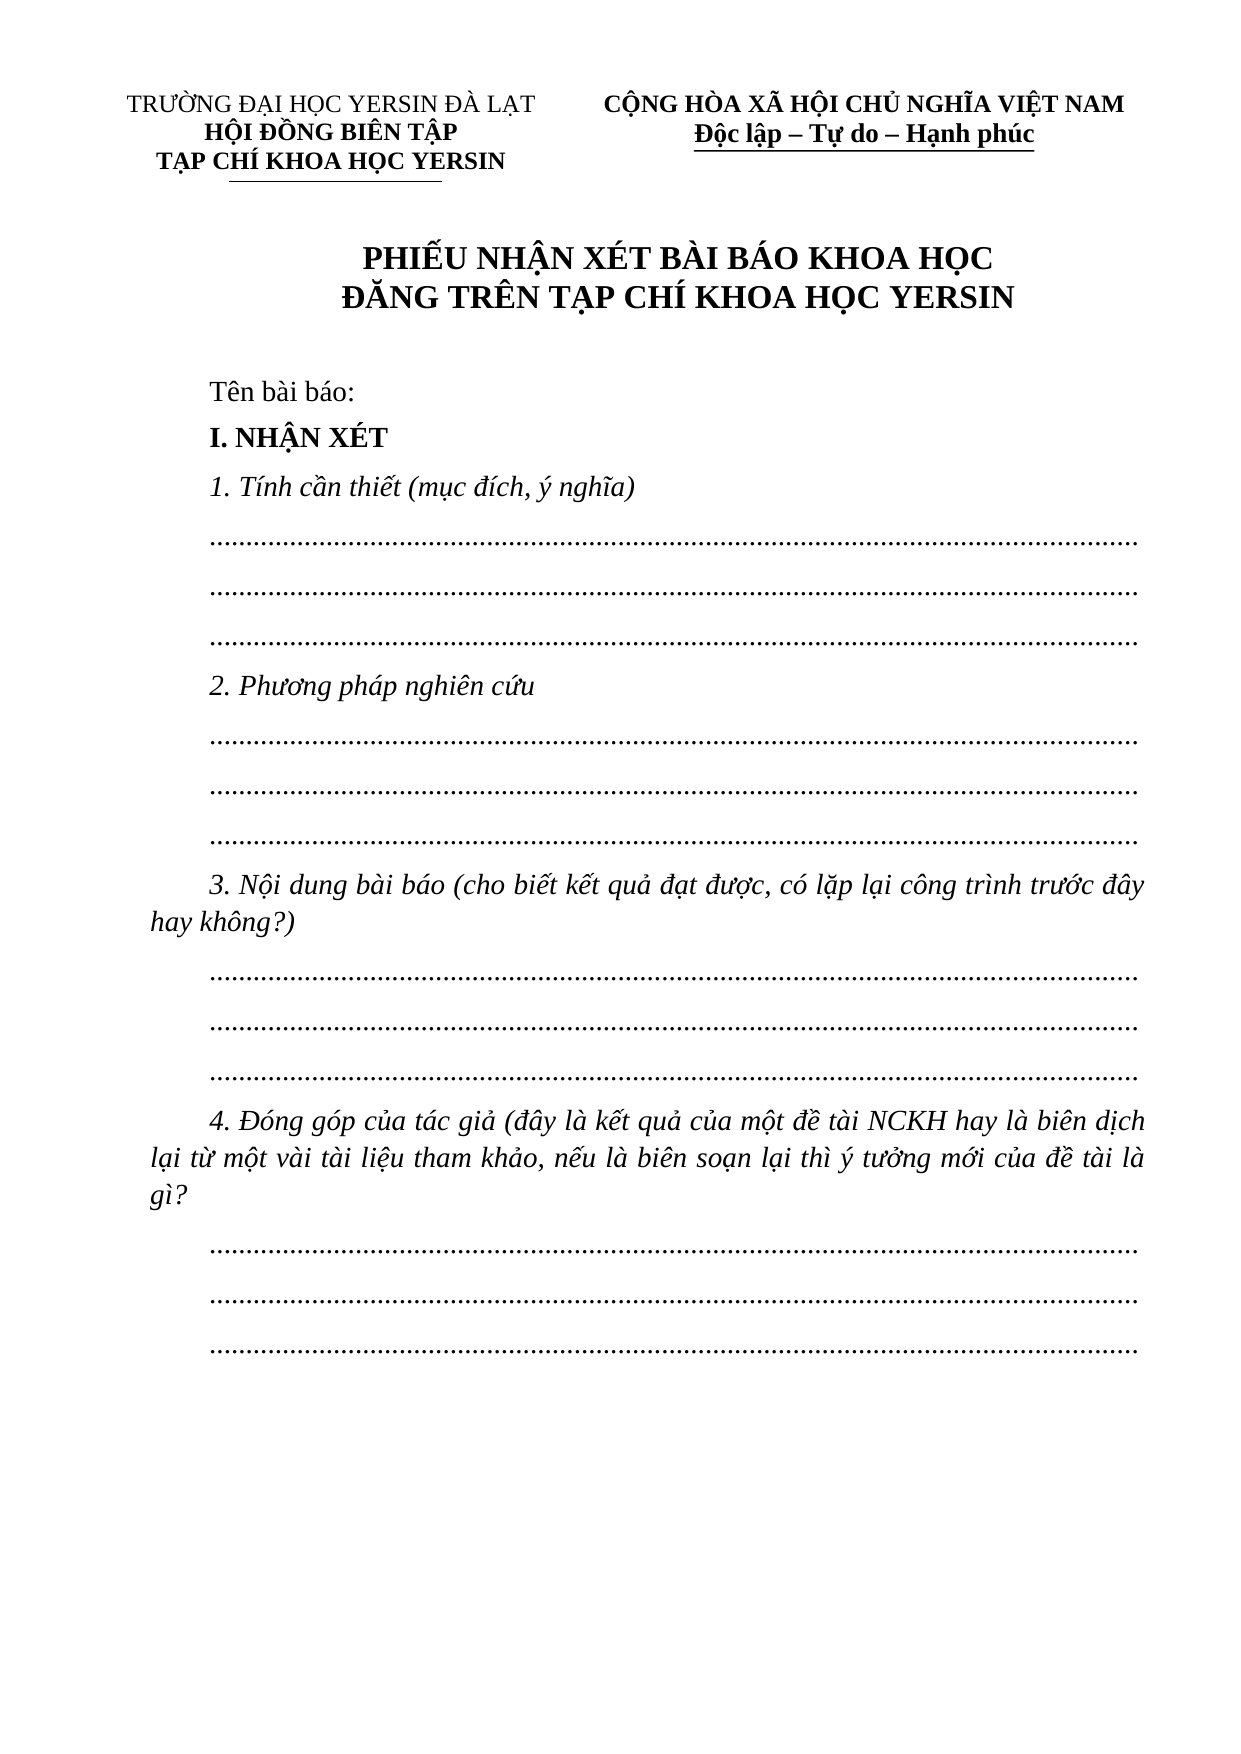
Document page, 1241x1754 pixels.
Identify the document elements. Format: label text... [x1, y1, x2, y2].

table_header CỘNG HÒA XÃ HỘI CHỦ NGHĨA VIỆT NAM Độc lập – Tự do – Hạnh phúc [567, 89, 1161, 180]
text I. NHẬN XÉT [150, 420, 1147, 453]
list Đóng góp của tác giả (đây là kết quả của một đề tài NCKH hay là biên dịch lại từ một vài tài liệu tham khảo, nếu là biên soạn lại thì ý tưởng mới của đề tài là gì? [150, 1103, 1147, 1211]
table_header TRƯỜNG ĐẠI HỌC YERSIN ĐÀ LẠT HỘI ĐỒNG BIÊN TẬP TẠP CHÍ KHOA HỌC YERSIN [95, 89, 567, 180]
text PHIẾU NHẬN XÉT BÀI BÁO KHOA HỌC [150, 239, 1147, 277]
list Phương pháp nghiên cứu [150, 668, 1147, 702]
text Tên bài báo: [150, 374, 1152, 407]
text ĐĂNG TRÊN TẠP CHÍ KHOA HỌC YERSIN [150, 277, 1147, 315]
list Tính cần thiết (mục đích, ý nghĩa) [150, 469, 1147, 503]
list Nội dung bài báo (cho biết kết quả đạt được, có lặp lại công trình trước đây hay không?) [150, 867, 1147, 938]
